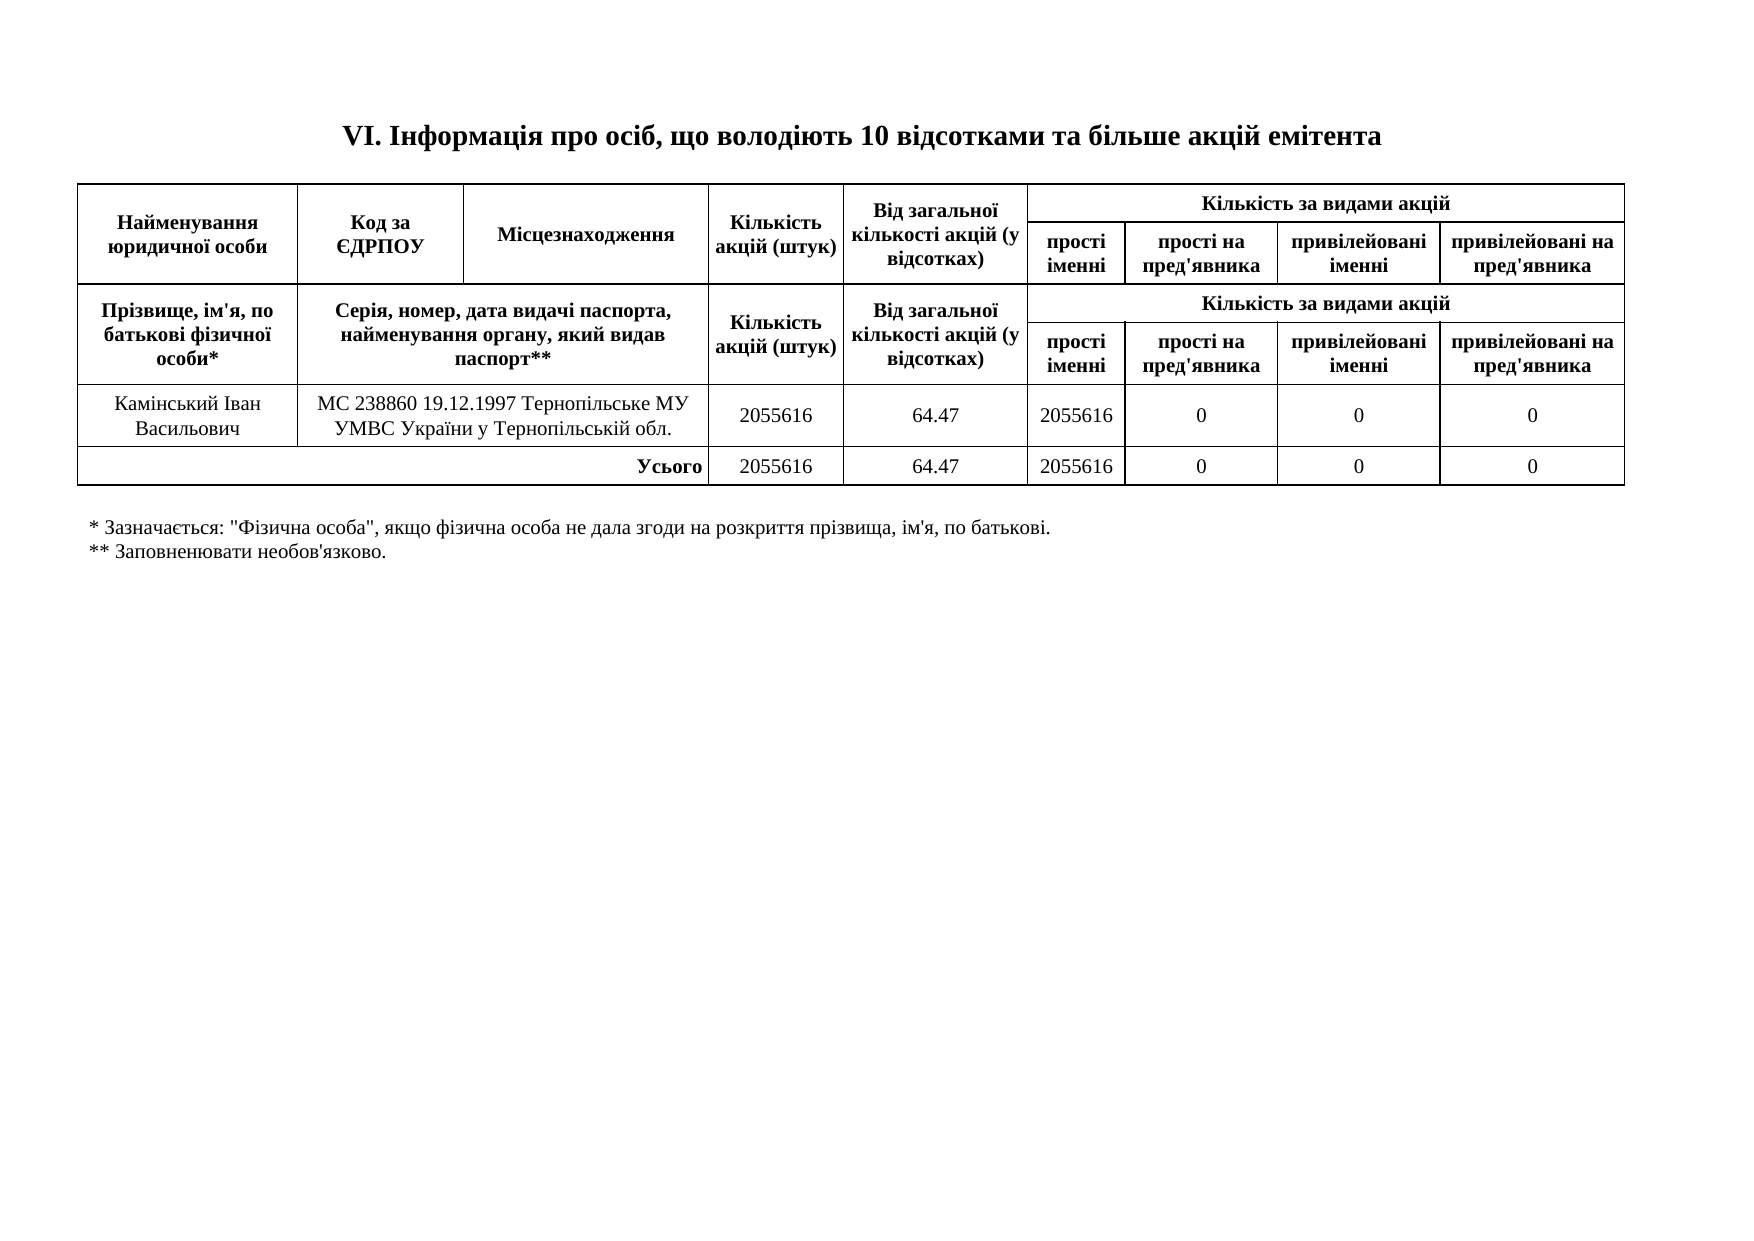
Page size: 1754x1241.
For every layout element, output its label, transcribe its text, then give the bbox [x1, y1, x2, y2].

table_cell 0 [1126, 385, 1277, 446]
table_cell Усього [78, 447, 708, 484]
table_cell 0 [1441, 447, 1624, 484]
table_header Кількість за видами акцій [1028, 185, 1624, 221]
table_cell привілейовані іменні [1278, 223, 1439, 283]
table_cell Від загальної кількості акцій (у відсотках) [844, 285, 1027, 383]
table_cell Кількість акцій (штук) [709, 285, 843, 383]
table_cell Прізвище, ім'я, по батькові фізичної особи* [78, 285, 297, 383]
table_cell 0 [1441, 385, 1624, 446]
table_header Найменування юридичної особи [78, 185, 297, 283]
table_header Код за ЄДРПОУ [298, 185, 463, 283]
table_cell 64.47 [844, 385, 1027, 446]
table_cell 0 [1278, 447, 1439, 484]
table_cell 2055616 [709, 385, 843, 446]
table_cell привілейовані іменні [1278, 323, 1439, 383]
table_cell 64.47 [844, 447, 1027, 484]
table_cell 0 [1278, 385, 1439, 446]
table_header Місцезнаходження [464, 185, 708, 283]
table_header Від загальної кількості акцій (у відсотках) [844, 185, 1027, 283]
table_cell 2055616 [1028, 385, 1124, 446]
table_cell Кількість за видами акцій [1028, 285, 1624, 321]
table_cell Серія, номер, дата видачі паспорта, найменування органу, який видав паспорт** [298, 285, 708, 383]
table_cell прості на пред'явника [1126, 223, 1277, 283]
table_cell прості іменні [1028, 223, 1124, 283]
text * Зазначається: "Фізична особа", якщо фізична особа не дала згоди на розкриття прізвища, ім'я, по батькові. ** Заповненювати необов'язково. [89, 514, 1636, 563]
subtitle VI. Інформація про осіб, що володіють 10 відсотками та більше акцій емітента [89, 118, 1636, 152]
table_cell привілейовані на пред'явника [1441, 323, 1624, 383]
table_cell МС 238860 19.12.1997 Тернопiльське МУ УМВС України у Тернопiльськiй обл. [298, 385, 708, 446]
table_cell привілейовані на пред'явника [1441, 223, 1624, 283]
table_cell 0 [1126, 447, 1277, 484]
table_cell прості іменні [1028, 323, 1124, 383]
table_header Кількість акцій (штук) [709, 185, 843, 283]
table_cell Камiнський Iван Васильович [78, 385, 297, 446]
table_cell прості на пред'явника [1126, 323, 1277, 383]
table_cell 2055616 [1028, 447, 1124, 484]
table_cell 2055616 [709, 447, 843, 484]
